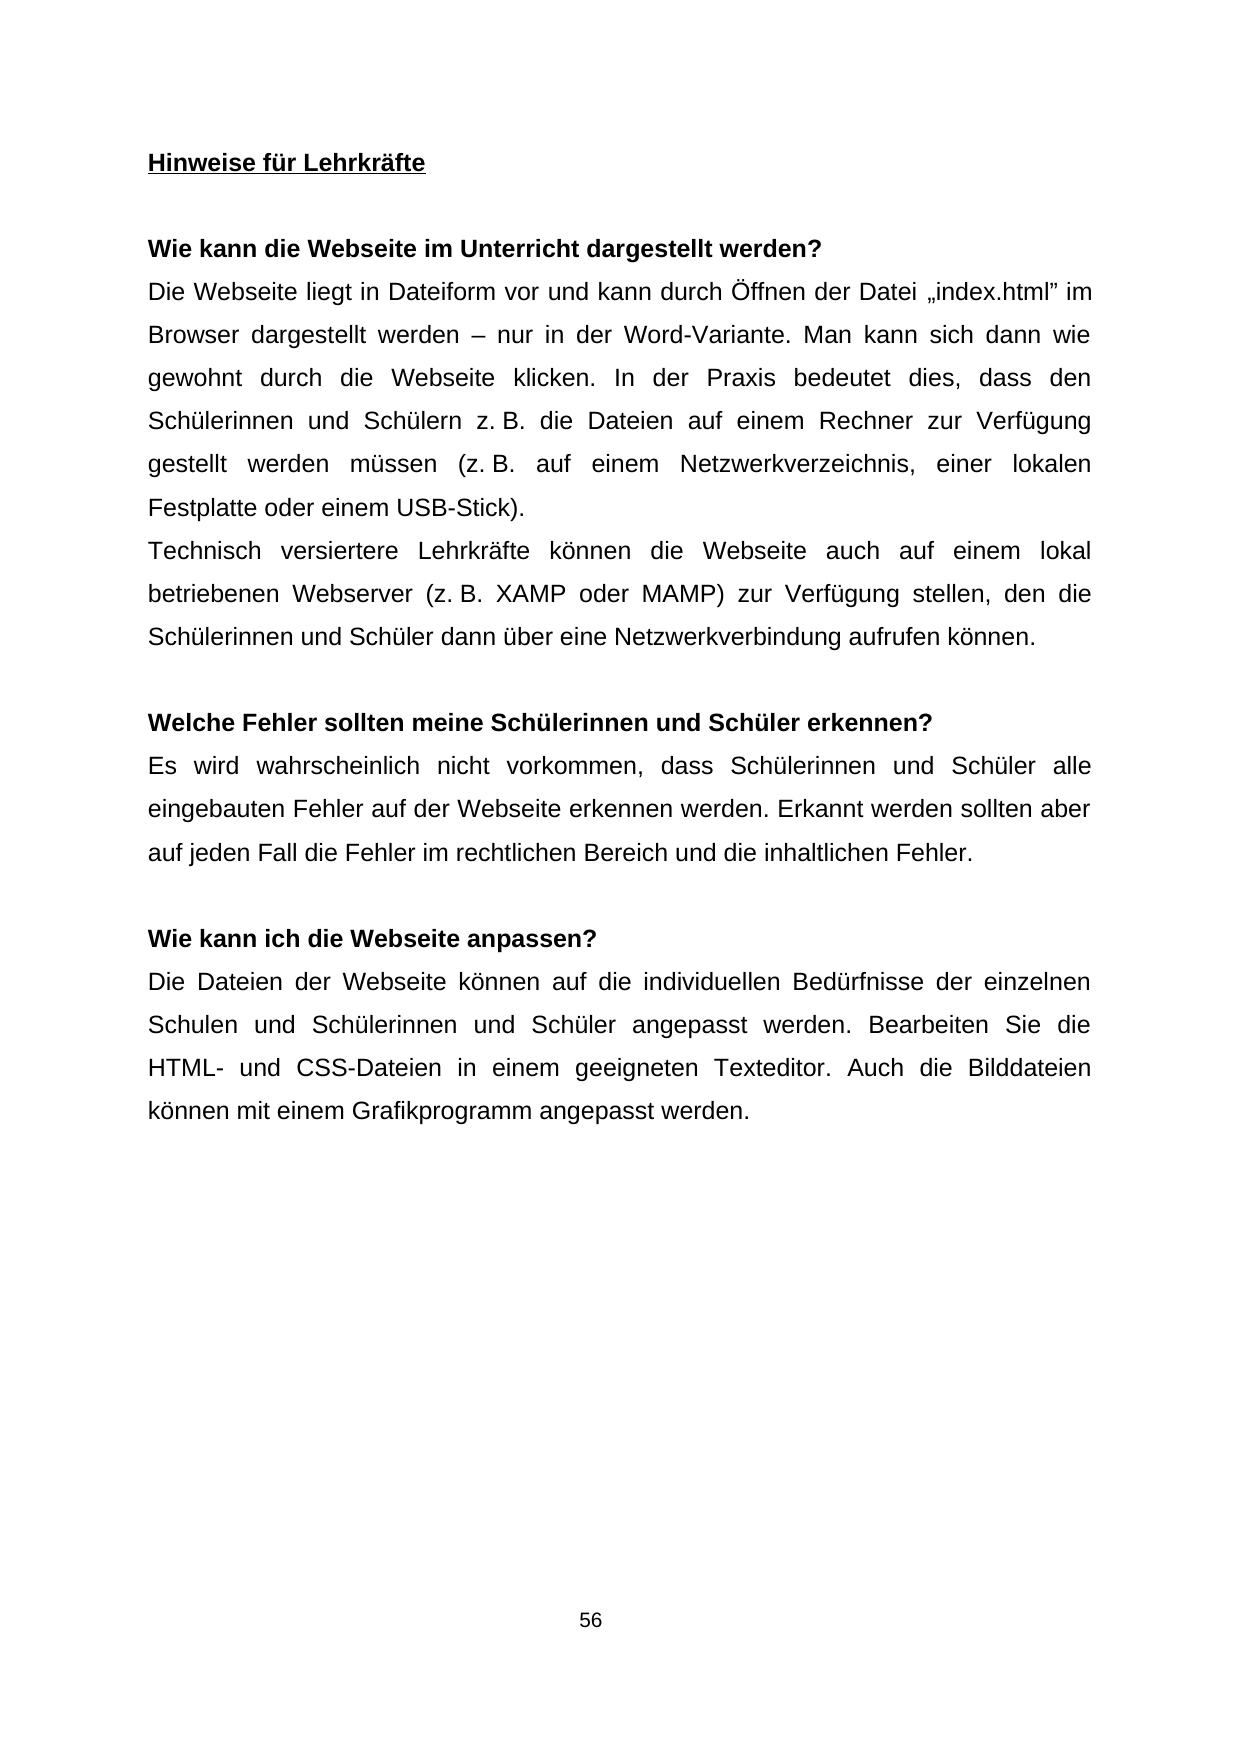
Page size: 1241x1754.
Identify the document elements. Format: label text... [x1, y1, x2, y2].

text Die Webseite liegt in Dateiform vor und kann durch Öffnen der Datei „index.html” im Browser dargestellt werden – nur in der Word-Variante. Man kann sich dann wie gewohnt durch die Webseite klicken. In der Praxis bedeutet dies, dass den Schülerinnen und Schülern z. B. die Dateien auf einem Rechner zur Verfügung gestellt werden müssen (z. B. auf einem Netzwerkverzeichnis, einer lokalen Festplatte oder einem USB-Stick). [148, 277, 1093, 521]
text Die Dateien der Webseite können auf die individuellen Bedürfnisse der einzelnen Schulen und Schülerinnen und Schüler angepasst werden. Bearbeiten Sie die HTML- und CSS-Dateien in einem geeigneten Texteditor. Auch die Bilddateien können mit einem Grafikprogramm angepasst werden. [148, 967, 1093, 1125]
text Wie kann ich die Webseite anpassen? [148, 924, 1093, 953]
text Wie kann die Webseite im Unterricht dargestellt werden? [148, 234, 1093, 263]
text Welche Fehler sollten meine Schülerinnen und Schüler erkennen? [148, 708, 1093, 737]
text Es wird wahrscheinlich nicht vorkommen, dass Schülerinnen und Schüler alle eingebauten Fehler auf der Webseite erkennen werden. Erkannt werden sollten aber auf jeden Fall die Fehler im rechtlichen Bereich und die inhaltlichen Fehler. [148, 751, 1093, 866]
text Technisch versiertere Lehrkräfte können die Webseite auch auf einem lokal betriebenen Webserver (z. B. XAMP oder MAMP) zur Verfügung stellen, den die Schülerinnen und Schüler dann über eine Netzwerkverbindung aufrufen können. [148, 536, 1093, 651]
text Hinweise für Lehrkräfte [148, 148, 1093, 176]
